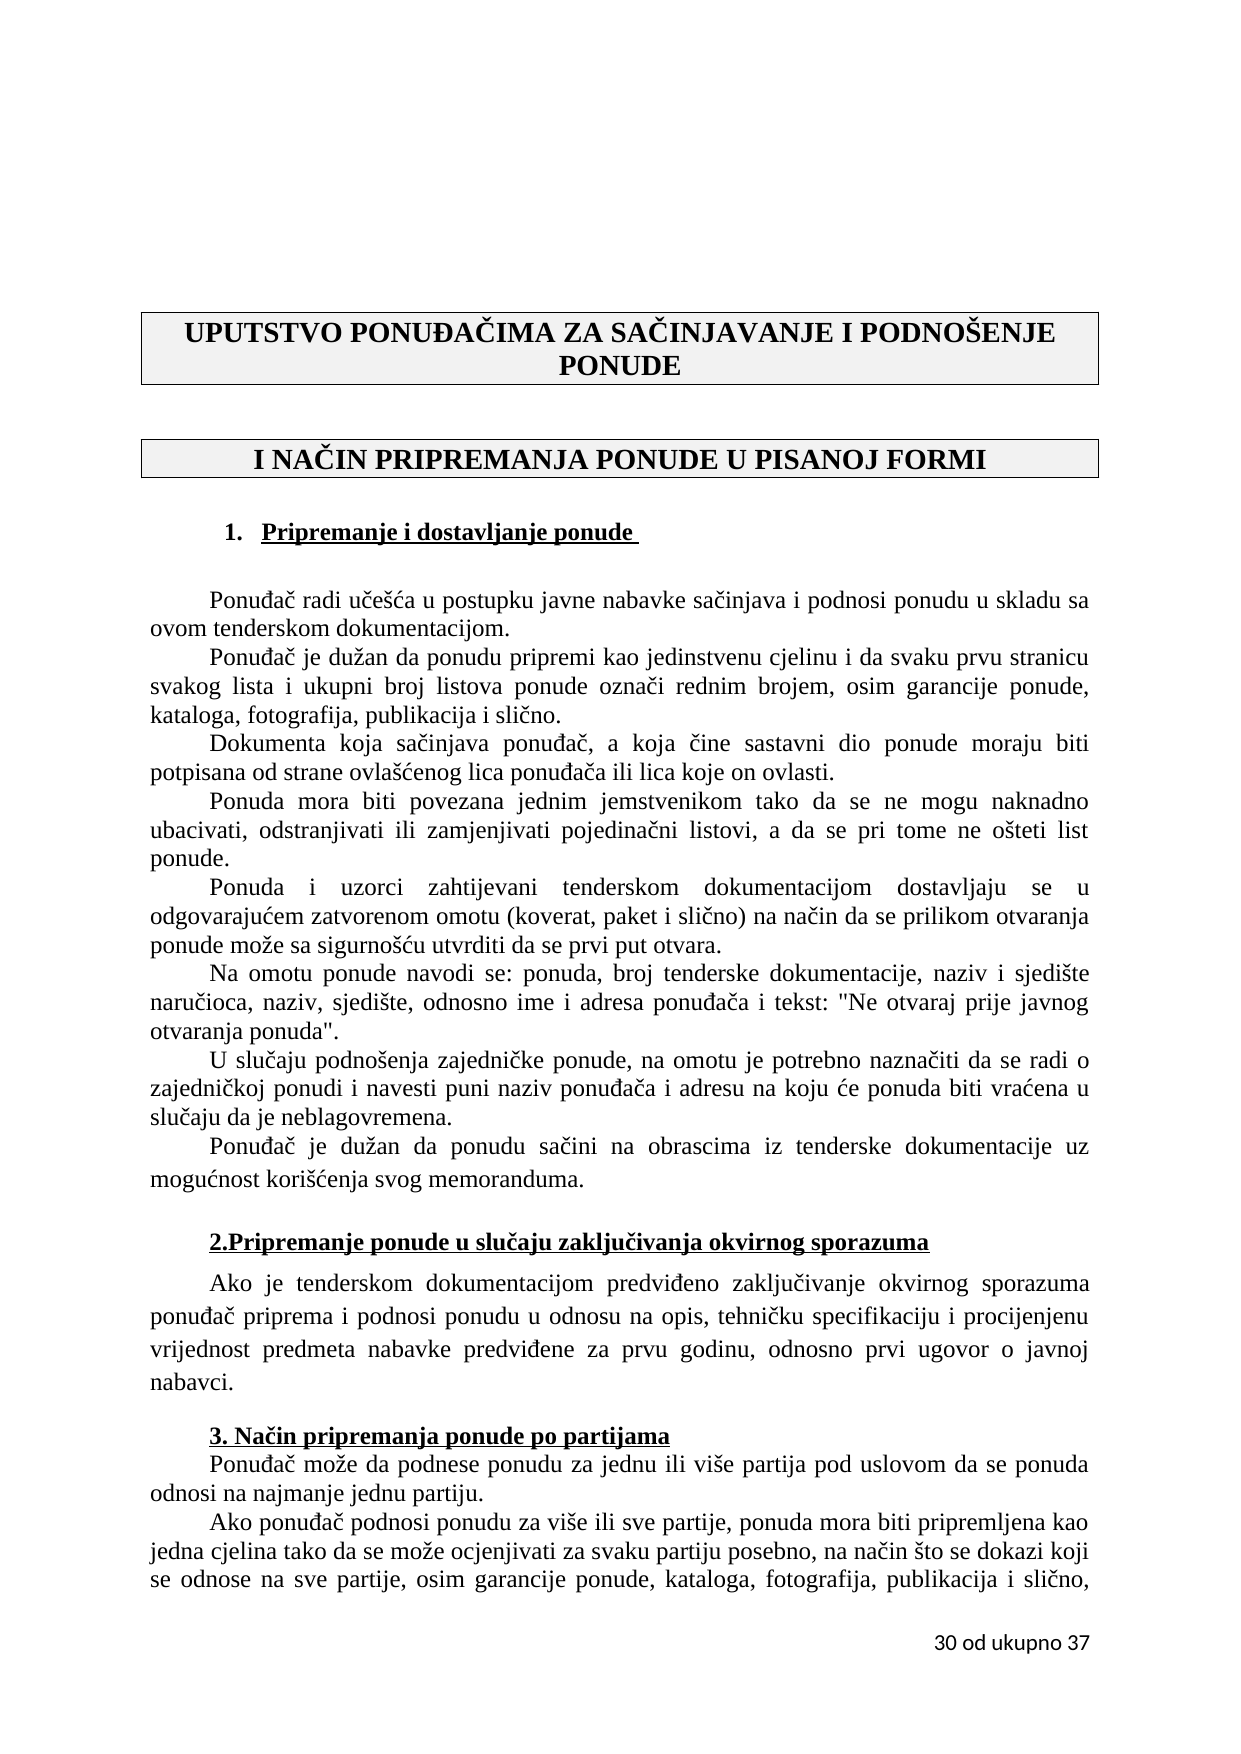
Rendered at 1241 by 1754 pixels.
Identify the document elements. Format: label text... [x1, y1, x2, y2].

list Pripremanje i dostavljanje ponude [224, 517, 1090, 546]
text Ponuđač je dužan da ponudu sačini na obrascima iz tenderske dokumentacije uz mogućnost korišćenja svog memoranduma. [150, 1131, 1090, 1193]
text I NAČIN PRIPREMANJA PONUDE U PISANOJ FORMI [142, 440, 1098, 477]
text 3. Način pripremanja ponude po partijama [150, 1421, 1090, 1449]
text UPUTSTVO PONUĐAČIMA ZA SAČINJAVANJE I PODNOŠENJE PONUDE [142, 313, 1098, 384]
text Na omotu ponude navodi se: ponuda, broj tenderske dokumentacije, naziv i sjedište naručioca, naziv, sjedište, odnosno ime i adresa ponuđača i tekst: "Ne otvaraj prije javnog otvaranja ponuda". [150, 958, 1090, 1045]
text 2.Pripremanje ponude u slučaju zaključivanja okvirnog sporazuma [209, 1218, 1090, 1255]
text Ako je tenderskom dokumentacijom predviđeno zaključivanje okvirnog sporazuma ponuđač priprema i podnosi ponudu u odnosu na opis, tehničku specifikaciju i procijenjenu vrijednost predmeta nabavke predviđene za prvu godinu, odnosno prvi ugovor o javnoj nabavci. [150, 1268, 1090, 1396]
text Ponuda i uzorci zahtijevani tenderskom dokumentacijom dostavljaju se u odgovarajućem zatvorenom omotu (koverat, paket i slično) na način da se prilikom otvaranja ponude može sa sigurnošću utvrditi da se prvi put otvara. [150, 872, 1090, 958]
text Ponuda mora biti povezana jednim jemstvenikom tako da se ne mogu naknadno ubacivati, odstranjivati ili zamjenjivati pojedinačni listovi, a da se pri tome ne ošteti list ponude. [150, 786, 1090, 872]
text Ponuđač može da podnese ponudu za jednu ili više partija pod uslovom da se ponuda odnosi na najmanje jednu partiju. [150, 1449, 1090, 1507]
text Dokumenta koja sačinjava ponuđač, a koja čine sastavni dio ponude moraju biti potpisana od strane ovlašćenog lica ponuđača ili lica koje on ovlasti. [150, 728, 1090, 786]
text Ponuđač radi učešća u postupku javne nabavke sačinjava i podnosi ponudu u skladu sa ovom tenderskom dokumentacijom. [150, 585, 1090, 642]
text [150, 1507, 1090, 1593]
text Ponuđač je dužan da ponudu pripremi kao jedinstvenu cjelinu i da svaku prvu stranicu svakog lista i ukupni broj listova ponude označi rednim brojem, osim garancije ponude, kataloga, fotografija, publikacija i slično. [150, 642, 1090, 728]
text U slučaju podnošenja zajedničke ponude, na omotu je potrebno naznačiti da se radi o zajedničkoj ponudi i navesti puni naziv ponuđača i adresu na koju će ponuda biti vraćena u slučaju da je neblagovremena. [150, 1045, 1090, 1131]
